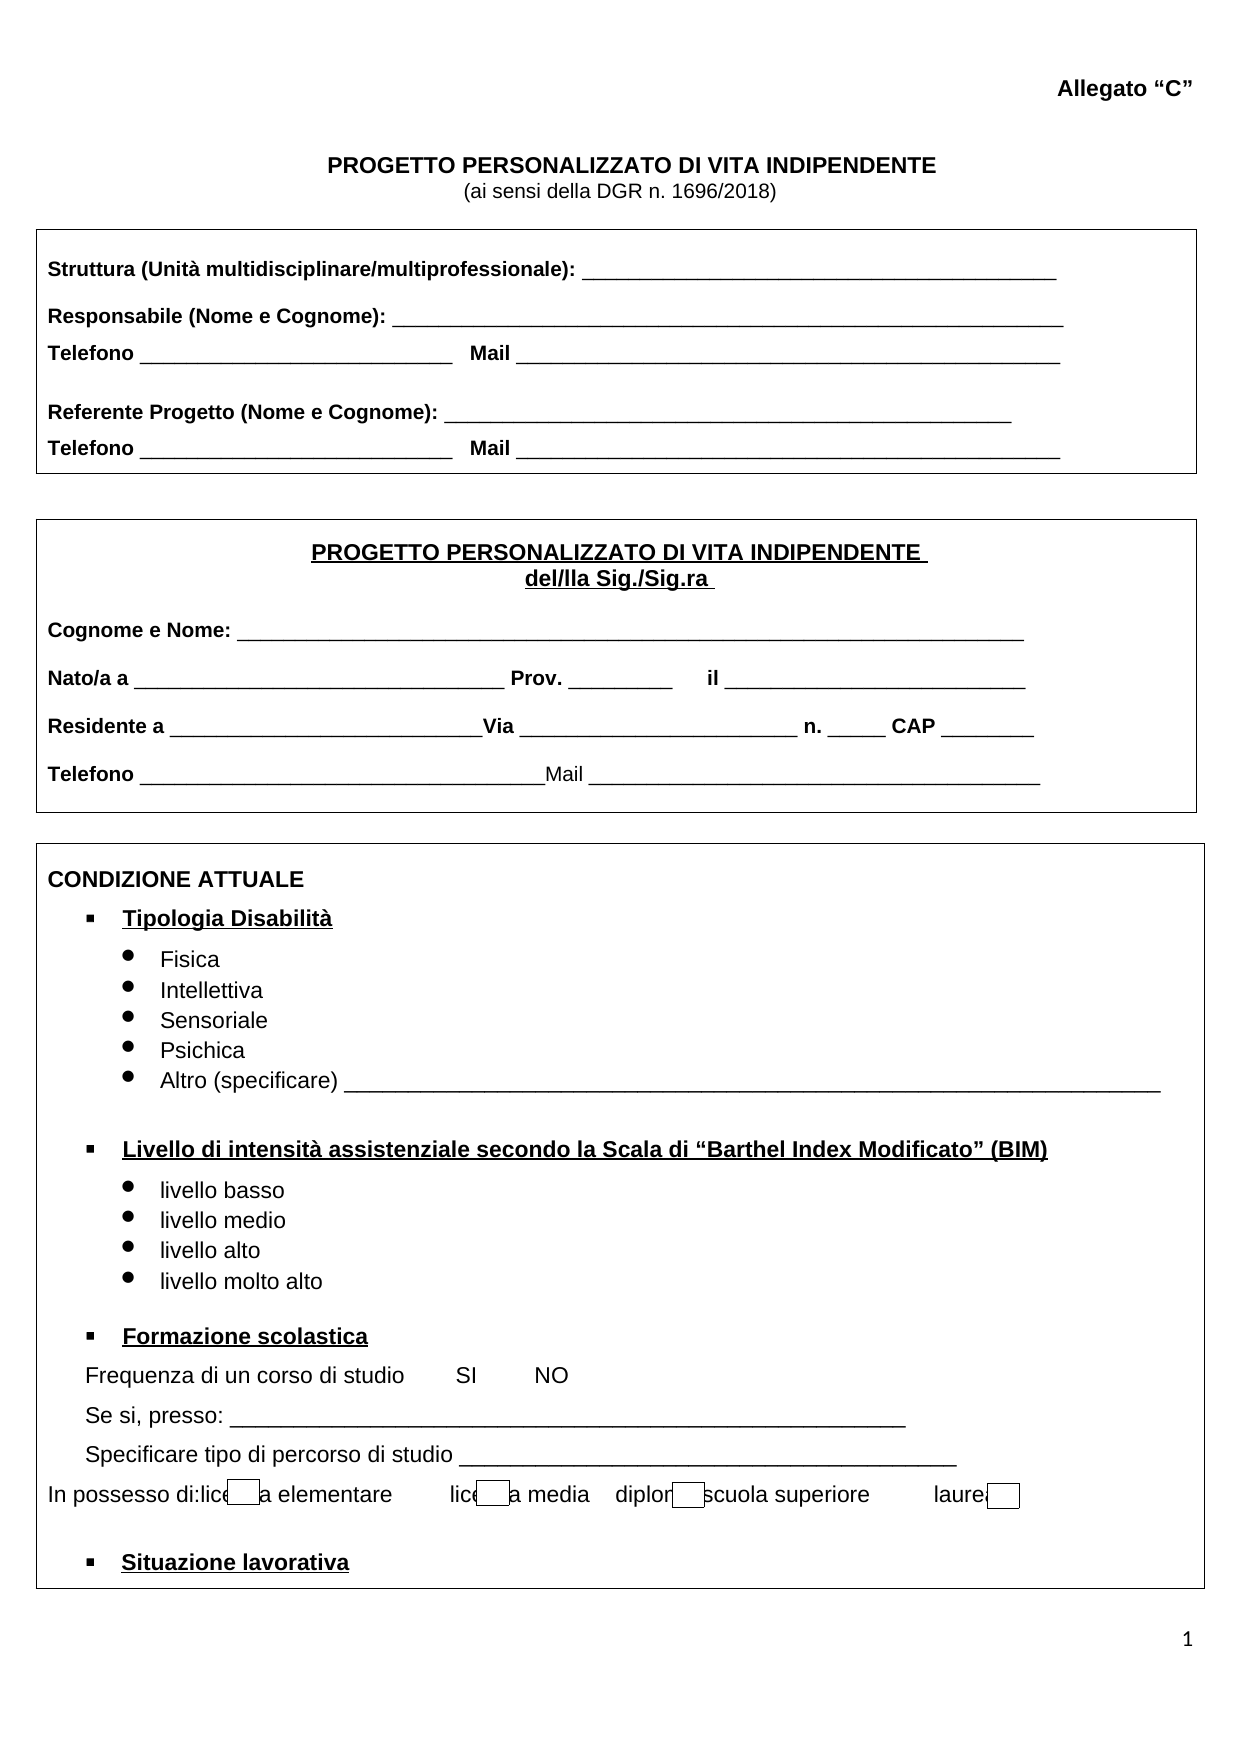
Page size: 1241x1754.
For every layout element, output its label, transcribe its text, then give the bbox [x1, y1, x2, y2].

text PROGETTO PERSONALIZZATO DI VITA INDIPENDENTE [47, 152, 1193, 179]
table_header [37, 844, 1204, 1588]
table_header Struttura (Unità multidisciplinare/multiprofessionale): _________________________________________ Responsabile (Nome e Cognome): __________________________________________________________ Telefono ___________________________ Mail _______________________________________________ Referente Progetto (Nome e Cognome): _________________________________________________ Telefono ___________________________ Mail _______________________________________________ [37, 230, 1196, 473]
text (ai sensi della DGR n. 1696/2018) [47, 179, 1193, 203]
table_header PROGETTO PERSONALIZZATO DI VITA INDIPENDENTE del/lla Sig./Sig.ra Cognome e Nome: ____________________________________________________________________ Nato/a a ________________________________ Prov. _________ il __________________________ Residente a ___________________________Via ________________________ n. _____ CAP ________ Telefono ___________________________________Mail _______________________________________ [37, 520, 1196, 812]
text Allegato “C” [47, 75, 1193, 101]
